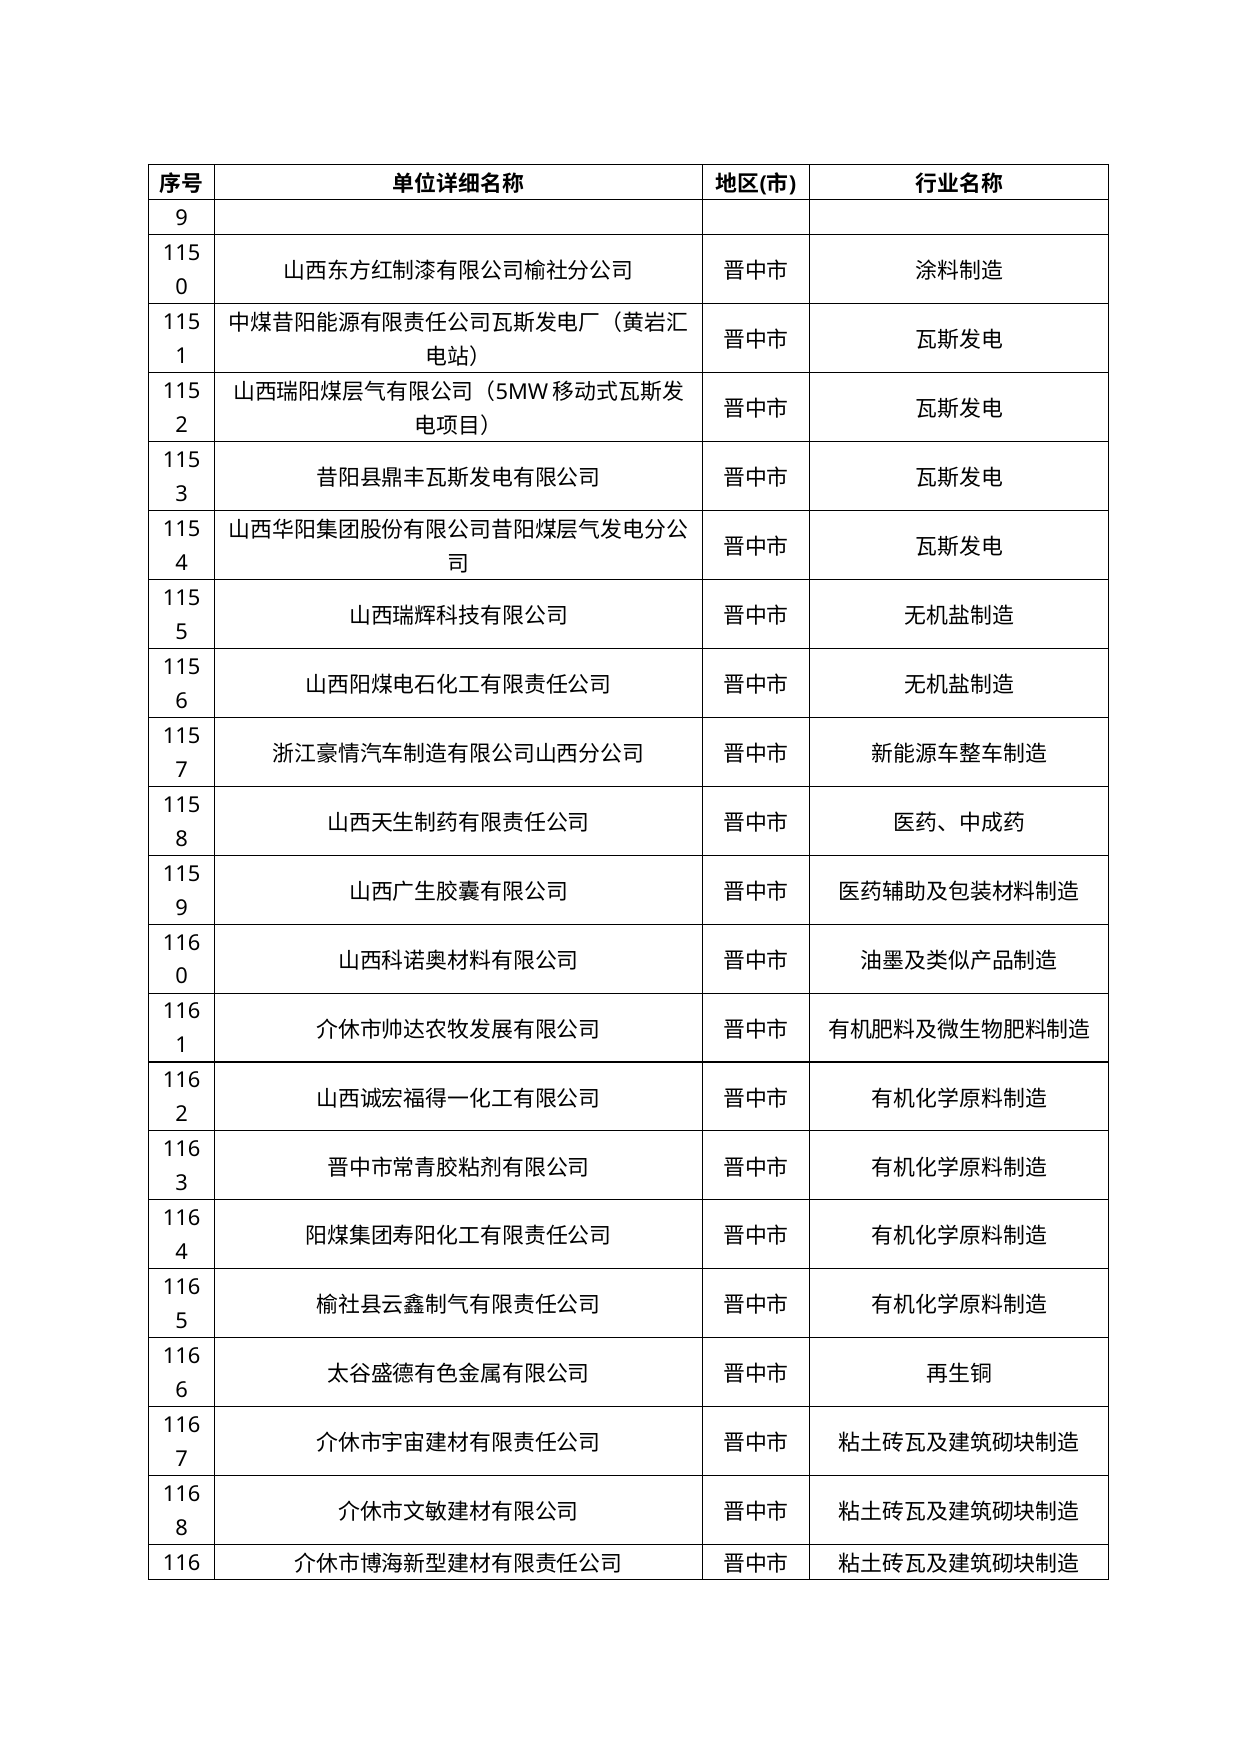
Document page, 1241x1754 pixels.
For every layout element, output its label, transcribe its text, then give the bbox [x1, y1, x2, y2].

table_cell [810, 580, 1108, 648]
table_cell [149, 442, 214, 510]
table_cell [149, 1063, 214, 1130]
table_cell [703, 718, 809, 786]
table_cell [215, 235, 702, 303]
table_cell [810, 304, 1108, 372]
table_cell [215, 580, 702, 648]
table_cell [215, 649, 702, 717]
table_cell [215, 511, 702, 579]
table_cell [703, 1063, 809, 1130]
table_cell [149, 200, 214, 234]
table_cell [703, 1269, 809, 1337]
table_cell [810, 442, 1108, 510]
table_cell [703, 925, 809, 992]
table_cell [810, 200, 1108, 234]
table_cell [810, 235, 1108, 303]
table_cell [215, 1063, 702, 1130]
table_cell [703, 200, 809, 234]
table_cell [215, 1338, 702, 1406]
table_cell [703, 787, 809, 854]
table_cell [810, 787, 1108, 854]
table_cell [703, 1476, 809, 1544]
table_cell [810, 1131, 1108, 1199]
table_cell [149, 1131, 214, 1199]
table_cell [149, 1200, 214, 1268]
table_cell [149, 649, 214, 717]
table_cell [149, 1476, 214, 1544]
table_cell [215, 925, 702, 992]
table_header 序号 [149, 165, 214, 199]
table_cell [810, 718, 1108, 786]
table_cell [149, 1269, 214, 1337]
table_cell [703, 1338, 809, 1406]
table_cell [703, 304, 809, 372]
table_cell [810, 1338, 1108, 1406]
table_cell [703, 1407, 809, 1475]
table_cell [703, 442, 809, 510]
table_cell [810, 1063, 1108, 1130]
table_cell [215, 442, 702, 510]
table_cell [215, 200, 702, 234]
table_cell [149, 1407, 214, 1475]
table_header 地区(市) [703, 165, 809, 199]
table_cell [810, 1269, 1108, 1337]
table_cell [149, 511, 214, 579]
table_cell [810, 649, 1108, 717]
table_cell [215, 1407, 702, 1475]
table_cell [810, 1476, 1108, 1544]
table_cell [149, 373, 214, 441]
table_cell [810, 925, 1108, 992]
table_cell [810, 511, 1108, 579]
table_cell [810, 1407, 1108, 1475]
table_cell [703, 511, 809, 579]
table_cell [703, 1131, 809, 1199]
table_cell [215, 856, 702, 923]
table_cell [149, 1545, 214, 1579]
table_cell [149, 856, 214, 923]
table_header 行业名称 [810, 165, 1108, 199]
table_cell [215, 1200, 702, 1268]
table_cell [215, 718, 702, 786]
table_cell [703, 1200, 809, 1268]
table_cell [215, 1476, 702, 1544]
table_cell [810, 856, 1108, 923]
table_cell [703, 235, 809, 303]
table_header 单位详细名称 [215, 165, 702, 199]
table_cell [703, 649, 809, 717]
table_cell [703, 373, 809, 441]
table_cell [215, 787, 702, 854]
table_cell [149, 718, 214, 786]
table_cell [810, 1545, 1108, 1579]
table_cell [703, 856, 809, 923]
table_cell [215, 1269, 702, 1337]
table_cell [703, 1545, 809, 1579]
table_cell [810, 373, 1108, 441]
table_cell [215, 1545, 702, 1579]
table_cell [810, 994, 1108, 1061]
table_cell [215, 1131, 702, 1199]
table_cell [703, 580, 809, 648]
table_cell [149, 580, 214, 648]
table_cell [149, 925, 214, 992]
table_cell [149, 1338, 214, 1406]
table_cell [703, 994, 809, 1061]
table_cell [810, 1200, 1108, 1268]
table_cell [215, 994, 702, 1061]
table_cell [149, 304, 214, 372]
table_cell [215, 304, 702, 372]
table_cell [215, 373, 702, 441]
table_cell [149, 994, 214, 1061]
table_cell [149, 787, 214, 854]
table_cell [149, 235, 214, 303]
